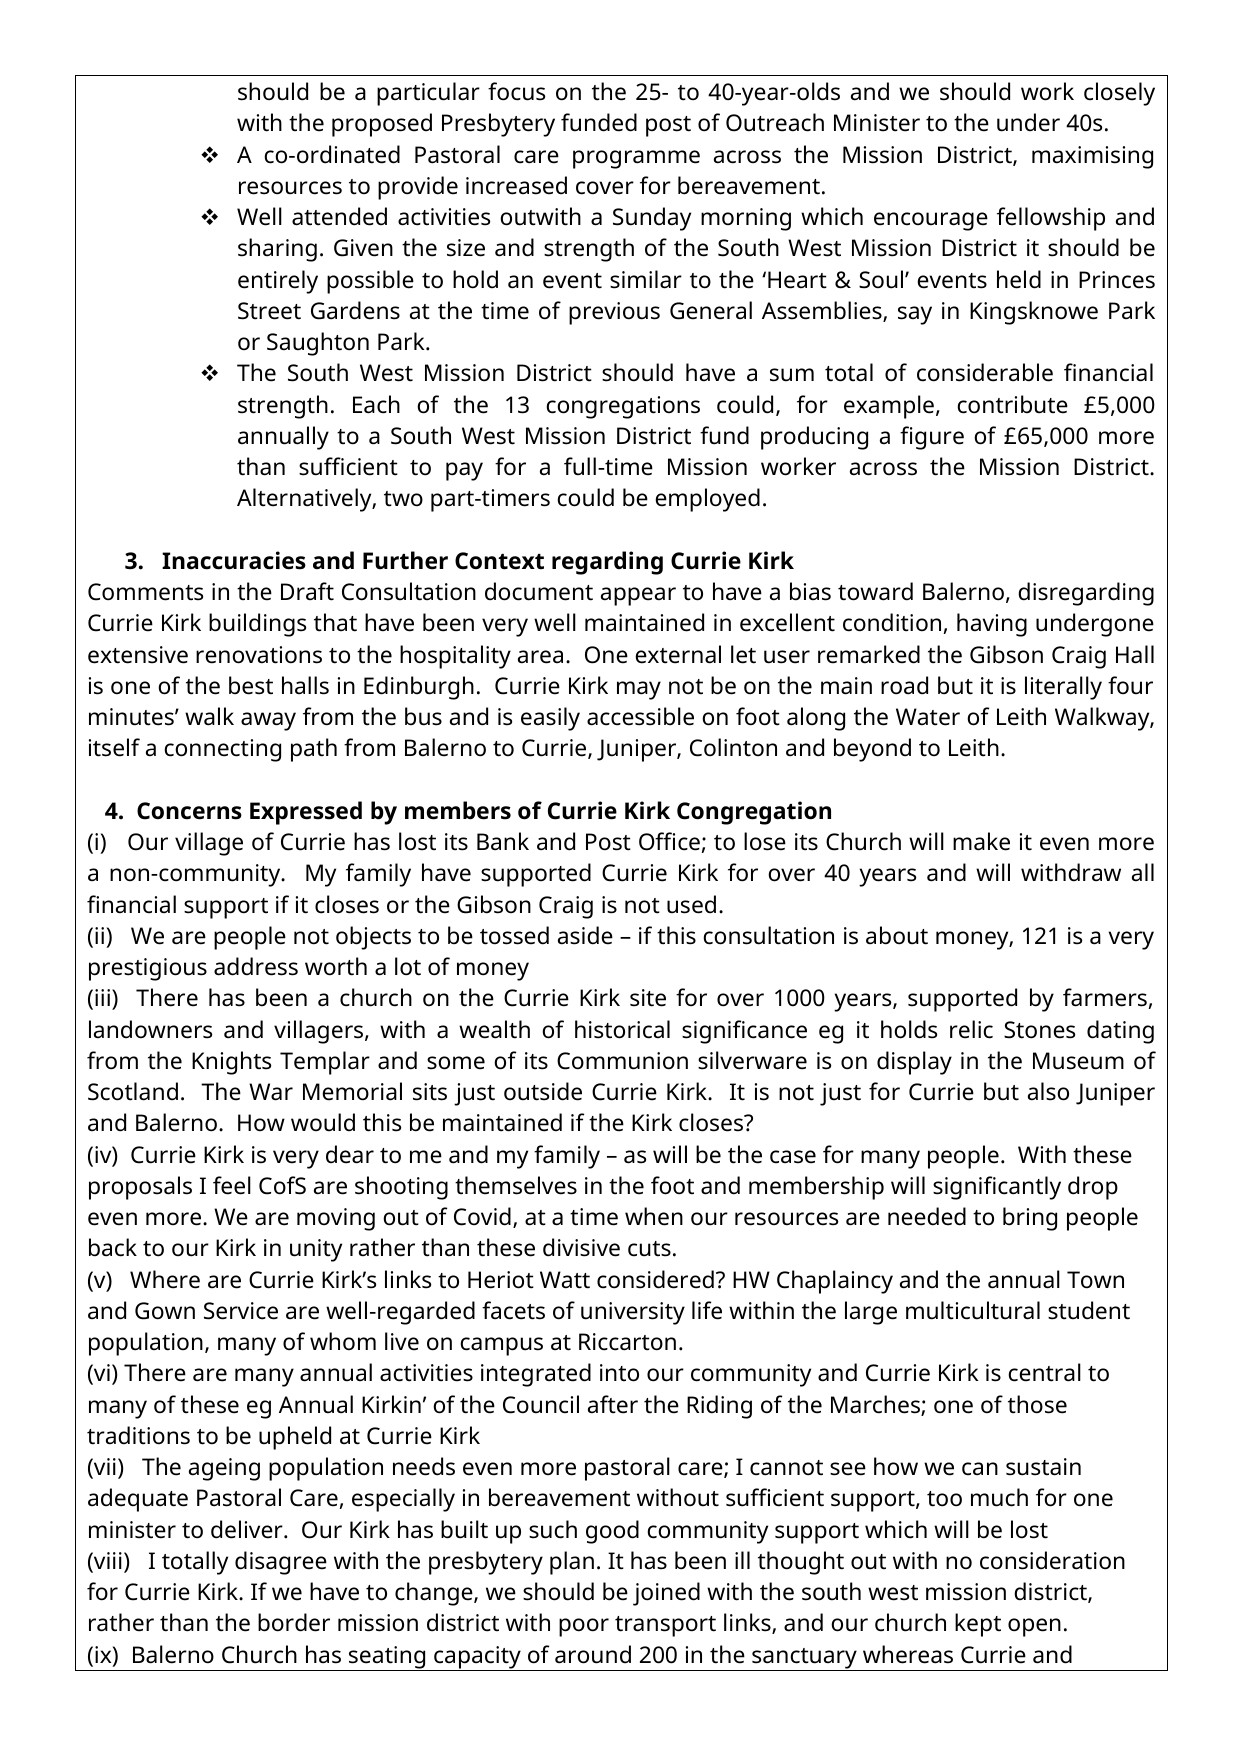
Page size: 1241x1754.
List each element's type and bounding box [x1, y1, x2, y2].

table_header [76, 76, 1167, 1670]
